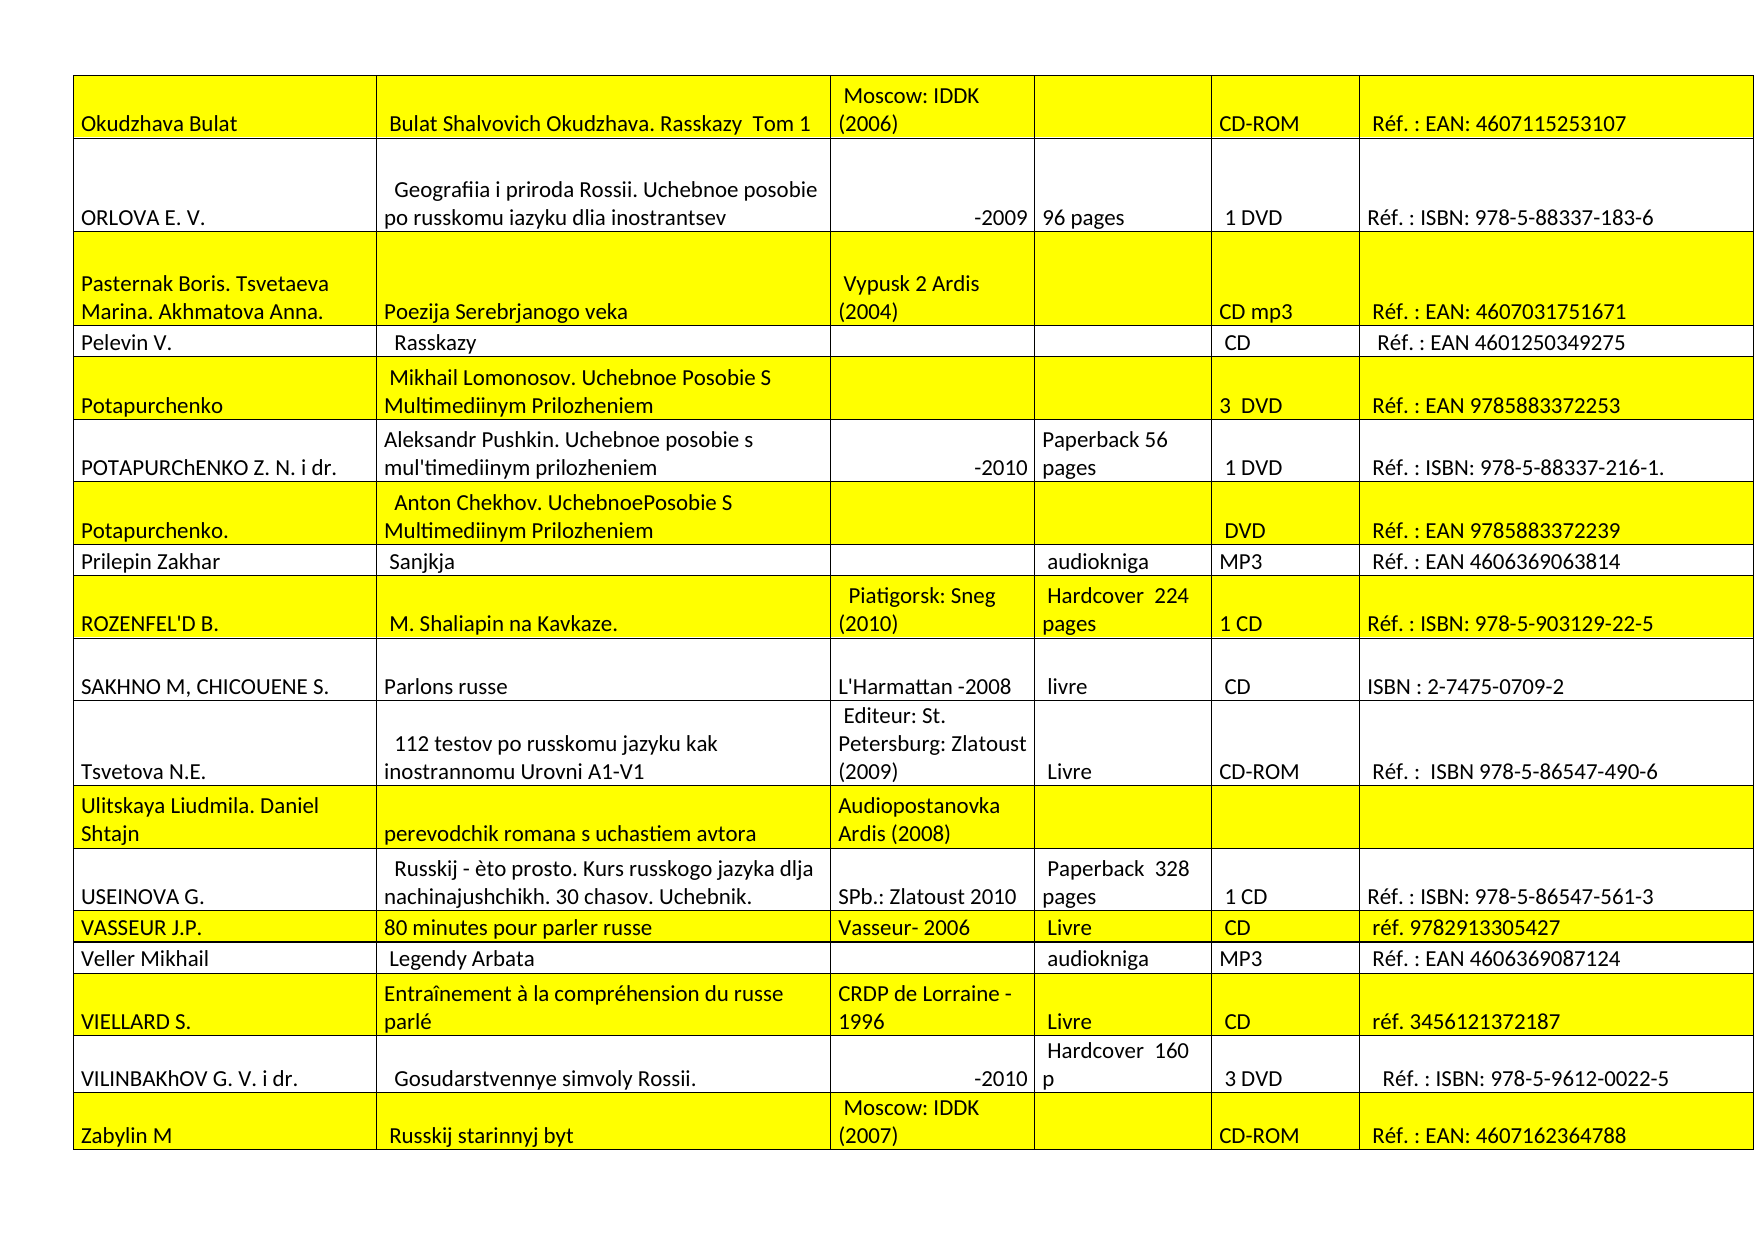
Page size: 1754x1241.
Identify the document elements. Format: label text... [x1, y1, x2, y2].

table_cell perevodchik romana s uchastiem avtora [377, 786, 830, 848]
table_cell Russkij - èto prosto. Kurs russkogo jazyka dlja nachinajushchikh. 30 chasov. Uchebnik. [377, 849, 830, 910]
table_cell livre [1035, 639, 1211, 700]
table_cell Réf. : ISBN: 978-5-88337-183-6 [1360, 139, 1753, 231]
table_cell SPb.: Zlatoust 2010 [831, 849, 1034, 910]
table_cell [831, 545, 1034, 575]
table_cell Réf. : ISBN: 978-5-88337-216-1. [1360, 420, 1753, 481]
table_cell Audiopostanovka Ardis (2008) [831, 786, 1034, 848]
table_cell ORLOVA E. V. [74, 139, 376, 231]
table_cell Aleksandr Pushkin. Uchebnoe posobie s mul'timediinym prilozheniem [377, 420, 830, 481]
table_cell CD [1212, 974, 1359, 1035]
table_cell Geografiia i priroda Rossii. Uchebnoe posobie po russkomu iazyku dlia inostrantsev [377, 139, 830, 231]
table_cell Tsvetova N.E. [74, 701, 376, 785]
table_cell CD-ROM [1212, 76, 1359, 137]
table_cell Réf. : EAN 4606369087124 [1360, 943, 1753, 973]
table_cell Vasseur- 2006 [831, 911, 1034, 941]
table_cell 1 DVD [1212, 139, 1359, 231]
table_cell Pelevin V. [74, 326, 376, 356]
table_cell L'Harmattan -2008 [831, 639, 1034, 700]
table_cell réf. 3456121372187 [1360, 974, 1753, 1035]
table_cell Réf. : EAN: 4607031751671 [1360, 232, 1753, 325]
table_cell Editeur: St. Petersburg: Zlatoust (2009) [831, 701, 1034, 785]
table_cell Moscow: IDDK (2007) [831, 1093, 1034, 1149]
table_cell ROZENFEL'D B. [74, 576, 376, 637]
table_cell VILINBAKhOV G. V. i dr. [74, 1036, 376, 1092]
table_cell ISBN : 2-7475-0709-2 [1360, 639, 1753, 700]
table_cell [1212, 786, 1359, 848]
table_cell [1035, 1093, 1211, 1149]
table_cell Livre [1035, 974, 1211, 1035]
table_cell [831, 357, 1034, 419]
table_cell Parlons russe [377, 639, 830, 700]
table_cell Vypusk 2 Ardis (2004) [831, 232, 1034, 325]
table_cell Réf. : ISBN 978-5-86547-490-6 [1360, 701, 1753, 785]
table_cell Livre [1035, 911, 1211, 941]
table_cell Sanjkja [377, 545, 830, 575]
table_cell -2010 [831, 1036, 1034, 1092]
table_cell [1035, 357, 1211, 419]
table_cell [831, 326, 1034, 356]
table_cell Entraînement à la compréhension du russe parlé [377, 974, 830, 1035]
table_cell Okudzhava Bulat [74, 76, 376, 137]
table_cell MP3 [1212, 943, 1359, 973]
table_cell Hardcover 224 pages [1035, 576, 1211, 637]
table_cell Russkij starinnyj byt [377, 1093, 830, 1149]
table_cell audiokniga [1035, 545, 1211, 575]
table_cell Bulat Shalvovich Okudzhava. Rasskazy Tom 1 [377, 76, 830, 137]
table_cell Veller Mikhail [74, 943, 376, 973]
table_cell Ulitskaya Liudmila. Daniel Shtajn [74, 786, 376, 848]
table_cell POTAPURChENKO Z. N. i dr. [74, 420, 376, 481]
table_cell Gosudarstvennye simvoly Rossii. [377, 1036, 830, 1092]
table_cell Livre [1035, 701, 1211, 785]
table_cell -2010 [831, 420, 1034, 481]
table_cell Anton Chekhov. UchebnoePosobie S Multimediinym Prilozheniem [377, 482, 830, 544]
table_cell Réf. : EAN 4601250349275 [1360, 326, 1753, 356]
table_cell Rasskazy [377, 326, 830, 356]
table_cell [1035, 786, 1211, 848]
table_cell CD-ROM [1212, 1093, 1359, 1149]
table_cell [1035, 76, 1211, 137]
table_cell Réf. : ISBN: 978-5-9612-0022-5 [1360, 1036, 1753, 1092]
table_cell -2009 [831, 139, 1034, 231]
table_cell 80 minutes pour parler russe [377, 911, 830, 941]
table_cell [1035, 482, 1211, 544]
table_cell Potapurchenko. [74, 482, 376, 544]
table_cell CD mp3 [1212, 232, 1359, 325]
table_cell SAKHNO M, CHICOUENE S. [74, 639, 376, 700]
table_cell Legendy Arbata [377, 943, 830, 973]
table_cell CD-ROM [1212, 701, 1359, 785]
table_cell Piatigorsk: Sneg (2010) [831, 576, 1034, 637]
table_cell Réf. : ISBN: 978-5-86547-561-3 [1360, 849, 1753, 910]
table_cell Réf. : ISBN: 978-5-903129-22-5 [1360, 576, 1753, 637]
table_cell réf. 9782913305427 [1360, 911, 1753, 941]
table_cell Paperback 328 pages [1035, 849, 1211, 910]
table_cell Pasternak Boris. Tsvetaeva Marina. Akhmatova Anna. [74, 232, 376, 325]
table_cell CD [1212, 911, 1359, 941]
table_cell Prilepin Zakhar [74, 545, 376, 575]
table_cell 112 testov po russkomu jazyku kak inostrannomu Urovni A1-V1 [377, 701, 830, 785]
table_cell [831, 943, 1034, 973]
table_cell Réf. : EAN 9785883372239 [1360, 482, 1753, 544]
table_cell Réf. : EAN 4606369063814 [1360, 545, 1753, 575]
table_cell 96 pages [1035, 139, 1211, 231]
table_cell Mikhail Lomonosov. Uchebnoe Posobie S Multimediinym Prilozheniem [377, 357, 830, 419]
table_cell Poezija Serebrjanogo veka [377, 232, 830, 325]
table_cell [1360, 786, 1753, 848]
table_cell CD [1212, 326, 1359, 356]
table_cell MP3 [1212, 545, 1359, 575]
table_cell [1035, 326, 1211, 356]
table_cell Potapurchenko [74, 357, 376, 419]
table_cell Réf. : EAN: 4607162364788 [1360, 1093, 1753, 1149]
table_cell Moscow: IDDK (2006) [831, 76, 1034, 137]
table_cell Zabylin M [74, 1093, 376, 1149]
table_cell 1 CD [1212, 849, 1359, 910]
table_cell Hardcover 160 p [1035, 1036, 1211, 1092]
table_cell Paperback 56 pages [1035, 420, 1211, 481]
table_cell [831, 482, 1034, 544]
table_cell audiokniga [1035, 943, 1211, 973]
table_cell 3 DVD [1212, 357, 1359, 419]
table_cell 1 DVD [1212, 420, 1359, 481]
table_cell CD [1212, 639, 1359, 700]
table_cell [1035, 232, 1211, 325]
table_cell CRDP de Lorraine - 1996 [831, 974, 1034, 1035]
table_cell VIELLARD S. [74, 974, 376, 1035]
table_cell M. Shaliapin na Kavkaze. [377, 576, 830, 637]
table_cell 3 DVD [1212, 1036, 1359, 1092]
table_cell Réf. : EAN: 4607115253107 [1360, 76, 1753, 137]
table_cell DVD [1212, 482, 1359, 544]
table_cell Réf. : EAN 9785883372253 [1360, 357, 1753, 419]
table_cell VASSEUR J.P. [74, 911, 376, 941]
table_cell USEINOVA G. [74, 849, 376, 910]
table_cell 1 CD [1212, 576, 1359, 637]
